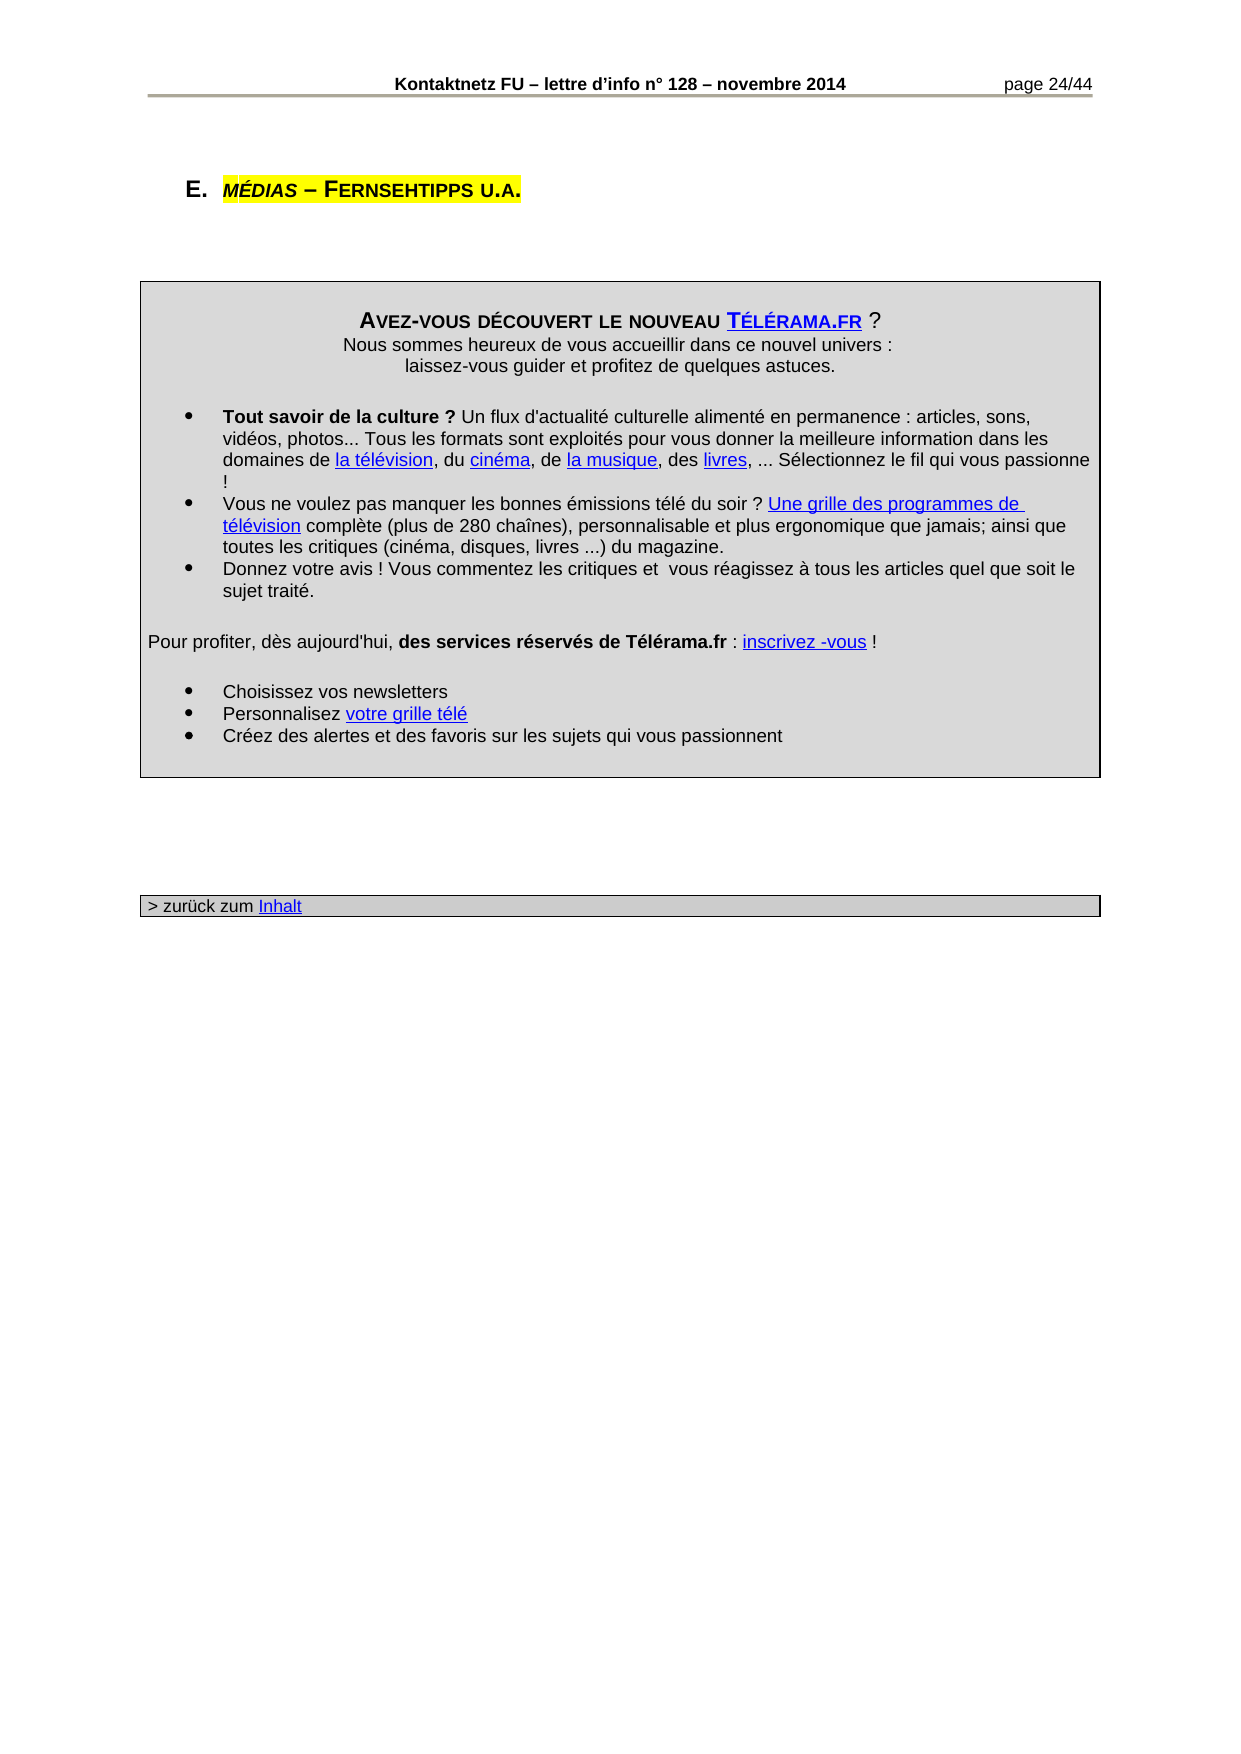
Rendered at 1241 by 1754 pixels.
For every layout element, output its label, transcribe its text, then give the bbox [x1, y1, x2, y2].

table_header Avez-vous découvert le nouveau Télérama.fr ? Nous sommes heureux de vous accueillir dans ce nouvel univers : laissez-vous guider et profitez de quelques astuces. Tout savoir de la culture ? Un flux d'actualité culturelle alimenté en permanence : articles, sons, vidéos, photos... Tous les formats sont exploités pour vous donner la meilleure information dans les domaines de la télévision, du cinéma, de la musique, des livres, ... Sélectionnez le fil qui vous passionne ! Vous ne voulez pas manquer les bonnes émissions télé du soir ? Une grille des programmes de télévision complète (plus de 280 chaînes), personnalisable et plus ergonomique que jamais; ainsi que toutes les critiques (cinéma, disques, livres ...) du magazine. Donnez votre avis ! Vous commentez les critiques et vous réagissez à tous les articles quel que soit le sujet traité. Pour profiter, dès aujourd'hui, des services réservés de Télérama.fr : inscrivez -vous ! Choisissez vos newsletters Personnalisez votre grille télé Créez des alertes et des favoris sur les sujets qui vous passionnent [141, 282, 1099, 777]
list médias – Fernsehtipps u.a. [185, 175, 1093, 232]
table_header > zurück zum Inhalt [141, 896, 1099, 916]
